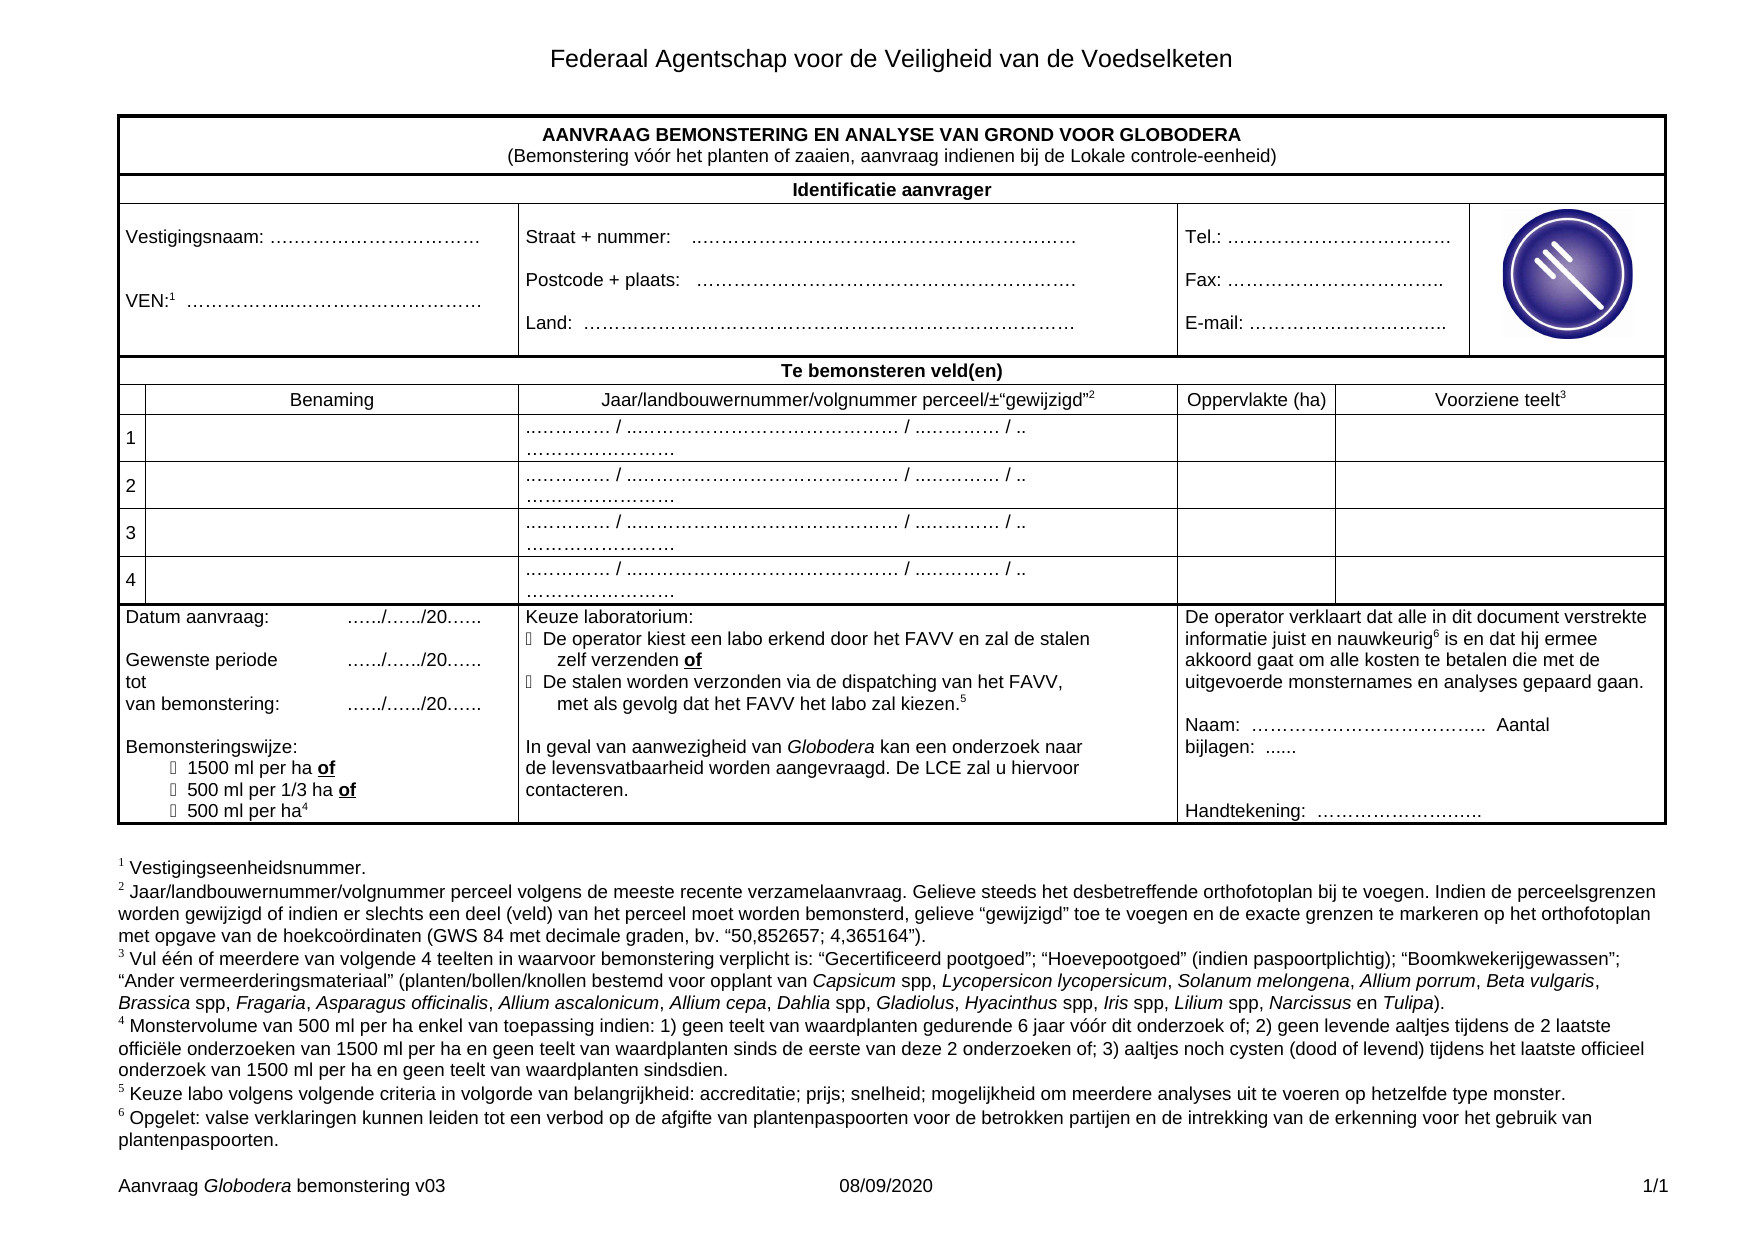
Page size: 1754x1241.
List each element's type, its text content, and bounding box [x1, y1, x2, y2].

table_cell Te bemonsteren veld(en) [120, 358, 1664, 384]
table_cell [146, 415, 518, 461]
table_cell De operator verklaart dat alle in dit document verstrekte informatie juist en nauwkeurig is en dat hij ermee akkoord gaat om alle kosten te betalen die met de uitgevoerde monsternames en analyses gepaard gaan. Naam: ……………………………….. Aantal bijlagen: ...... Handtekening: ………………….….. [1178, 606, 1664, 822]
table_cell [1336, 415, 1664, 461]
table_cell Straat + nummer: ..…………………………………………………… Postcode + plaats: ……………………………………………………. Land: ……………….…………………………………………………… [519, 204, 1177, 355]
table_cell [120, 385, 145, 414]
table_cell 1 [120, 415, 145, 461]
table_cell ..………… / ..…………………………………… / ..………… / ..…………………… [519, 462, 1177, 508]
table_cell [146, 462, 518, 508]
table_cell [1178, 462, 1335, 508]
table_cell [146, 557, 518, 603]
table_cell 3 [120, 509, 145, 556]
table_cell Keuze laboratorium: De operator kiest een labo erkend door het FAVV en zal de stalen zelf verzenden of De stalen worden verzonden via de dispatching van het FAVV, met als gevolg dat het FAVV het labo zal kiezen. In geval van aanwezigheid van Globodera kan een onderzoek naar de levensvatbaarheid worden aangevraagd. De LCE zal u hiervoor contacteren. [519, 606, 1177, 822]
table_cell [1336, 462, 1664, 508]
table_cell [146, 509, 518, 556]
table_cell [1178, 509, 1335, 556]
table_cell Datum aanvraag: .…../.…../20.….. Gewenste periode .…../.…../20.….. tot van bemonstering: .…../.…../20.….. Bemonsteringswijze: 1500 ml per ha of 500 ml per 1/3 ha of 500 ml per ha [120, 606, 518, 822]
table_cell 4 [120, 557, 145, 603]
table_cell Identificatie aanvrager [120, 176, 1664, 203]
table_cell Voorziene teelt [1336, 385, 1664, 414]
table_cell [1336, 509, 1664, 556]
table_cell Vestigingsnaam: ….………………………… VEN: ……………...………………………… [120, 204, 518, 355]
table_cell ..………… / ..…………………………………… / ..………… / ..…………………… [519, 509, 1177, 556]
table_cell [1178, 415, 1335, 461]
table_cell [1336, 557, 1664, 603]
table_cell Oppervlakte (ha) [1178, 385, 1335, 414]
table_cell [1178, 557, 1335, 603]
table_cell Benaming [146, 385, 518, 414]
table_cell Tel.: ……………………………… Fax: …………………………….. E-mail: ………………………….. [1178, 204, 1469, 355]
table_cell [1470, 204, 1664, 355]
table_cell ..………… / ..…………………………………… / ..………… / ..…………………… [519, 557, 1177, 603]
table_cell ..………… / ..…………………………………… / ..………… / ..…………………… [519, 415, 1177, 461]
table_header AANVRAAG BEMONSTERING EN ANALYSE VAN GROND VOOR GLOBODERA (Bemonstering vóór het planten of zaaien, aanvraag indienen bij de Lokale controle-eenheid) [120, 118, 1664, 173]
table_cell 2 [120, 462, 145, 508]
table_cell Jaar/landbouwernummer/volgnummer perceel/±“gewijzigd” [519, 385, 1177, 414]
